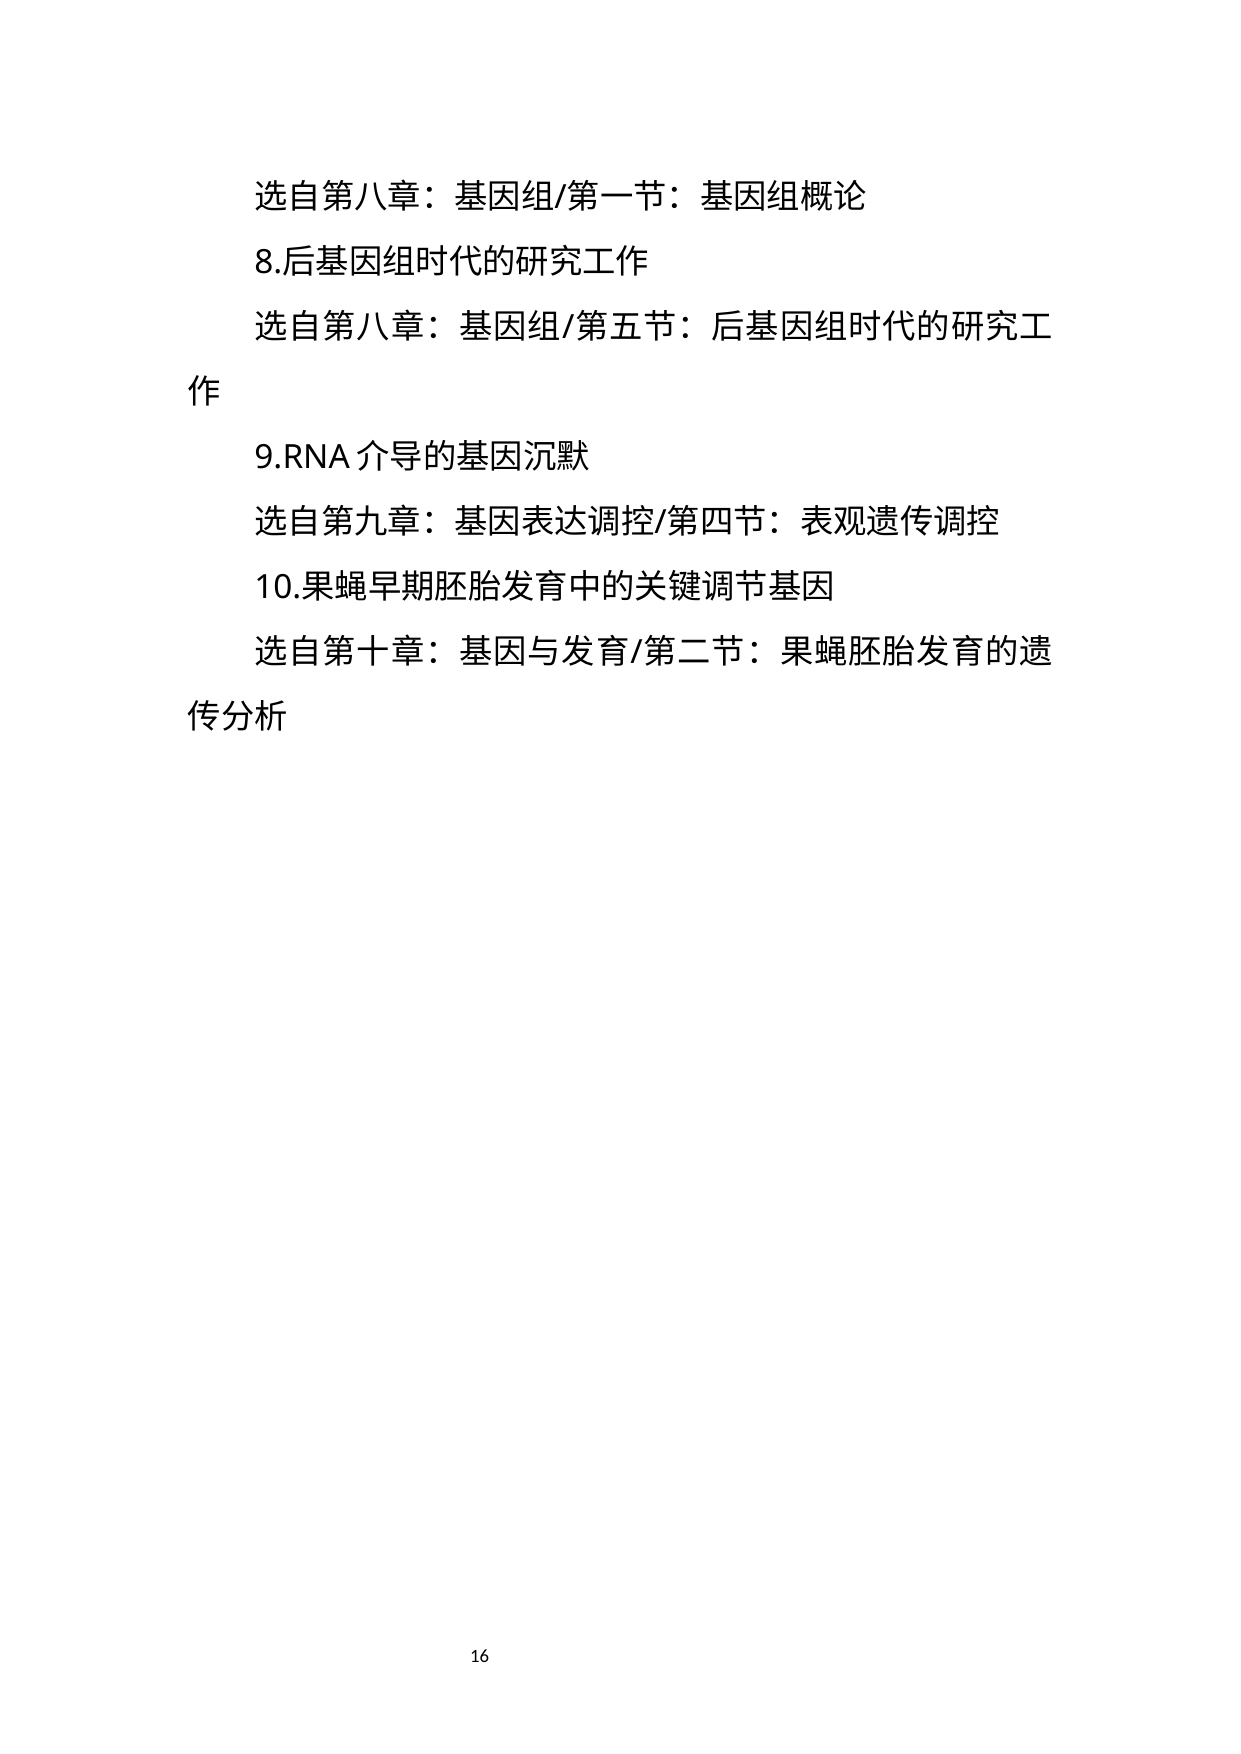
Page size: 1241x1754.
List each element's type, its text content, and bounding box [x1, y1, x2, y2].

text 选自第八章：基因组/第一节：基因组概论 [187, 162, 1053, 227]
text 选自第八章：基因组/第五节：后基因组时代的研究工作 [187, 292, 1053, 422]
text 选自第十章：基因与发育/第二节：果蝇胚胎发育的遗传分析 [187, 617, 1053, 747]
list 10.果蝇早期胚胎发育中的关键调节基因 [187, 552, 1053, 617]
list 8.后基因组时代的研究工作 [187, 227, 1053, 292]
text 选自第九章：基因表达调控/第四节：表观遗传调控 [187, 487, 1053, 552]
list 9.RNA介导的基因沉默 [187, 422, 1053, 487]
